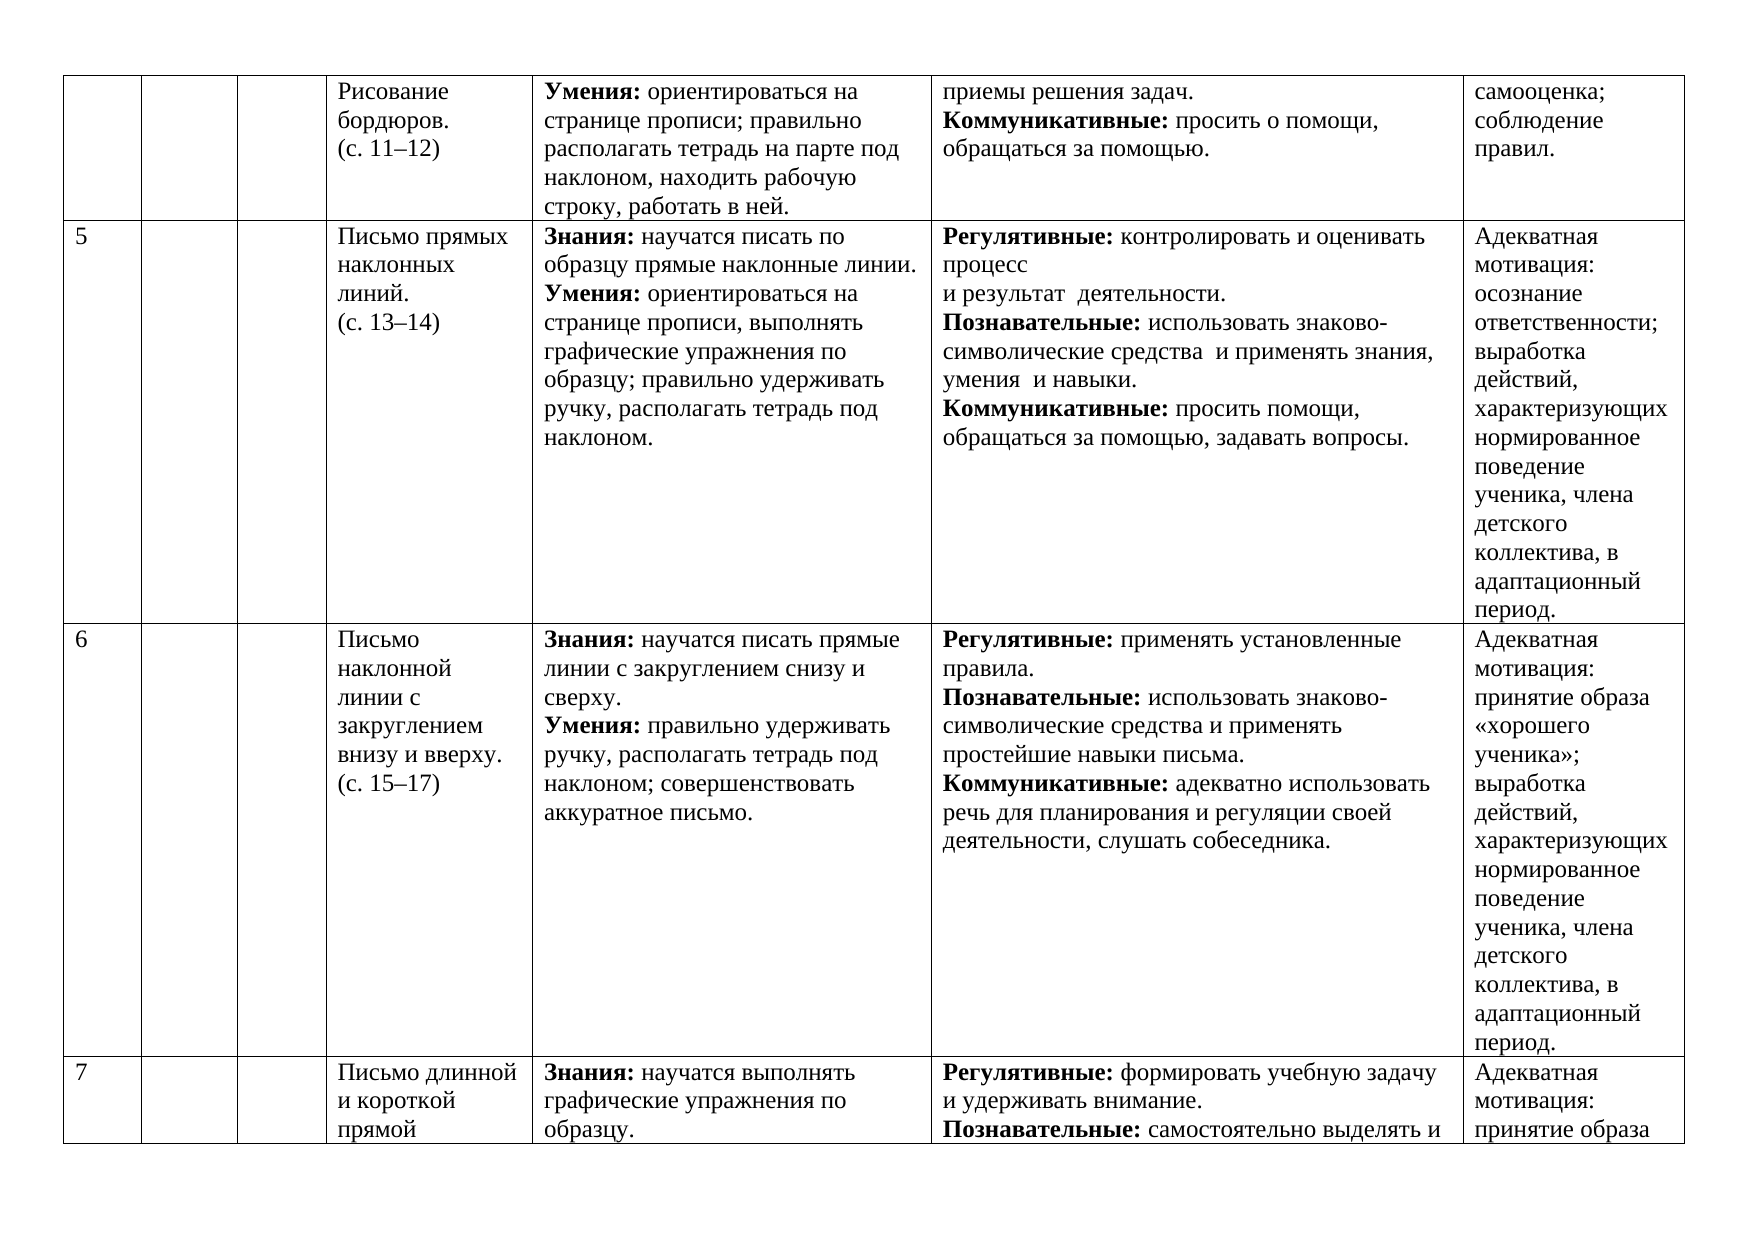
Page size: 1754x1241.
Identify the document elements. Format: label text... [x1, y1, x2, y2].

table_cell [533, 1057, 931, 1143]
table_cell Знания: научатся писать по образцу прямые наклонные линии. Умения: ориентироваться на странице прописи, выполнять графические упражнения по образцу; правильно удерживать ручку, располагать тетрадь под наклоном. [533, 221, 931, 623]
table_cell [238, 76, 326, 220]
table_cell Письмо наклонной линии с закруглением внизу и вверху. (с. 15–17) [327, 624, 532, 1056]
table_cell 7 [64, 1057, 141, 1143]
table_cell Знания: научатся писать прямые линии с закруглением снизу и сверху. Умения: правильно удерживать ручку, располагать тетрадь под наклоном; совершенствовать аккуратное письмо. [533, 624, 931, 1056]
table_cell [932, 76, 1463, 220]
table_cell Регулятивные: контролировать и оценивать процесс и результат деятельности. Познавательные: использовать знаково-символические средства и применять знания, умения и навыки. Коммуникативные: просить помощи, обращаться за помощью, задавать вопросы. [932, 221, 1463, 623]
table_cell 5 [64, 221, 141, 623]
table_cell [932, 1057, 1463, 1143]
table_cell Адекватная мотивация: принятие образа «хорошего ученика»; выработка действий, характеризующих нормированное поведение ученика, члена детского коллектива, в адаптационный период. [1464, 624, 1684, 1056]
table_cell 4 [64, 76, 141, 220]
table_cell [142, 221, 237, 623]
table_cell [327, 1057, 532, 1143]
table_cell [1464, 76, 1684, 220]
table_cell [238, 624, 326, 1056]
table_cell [238, 1057, 326, 1143]
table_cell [327, 76, 532, 220]
table_cell Регулятивные: применять установленные правила. Познавательные: использовать знаково-символические средства и применять простейшие навыки письма. Коммуникативные: адекватно использовать речь для планирования и регуляции своей деятельности, слушать собеседника. [932, 624, 1463, 1056]
table_cell [142, 624, 237, 1056]
table_cell [142, 76, 237, 220]
table_cell Адекватная мотивация: осознание ответственности; выработка действий, характеризующих нормированное поведение ученика, члена детского коллектива, в адаптационный период. [1464, 221, 1684, 623]
table_cell Письмо прямых наклонных линий. (с. 13–14) [327, 221, 532, 623]
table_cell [533, 76, 931, 220]
table_cell 6 [64, 624, 141, 1056]
table_cell [142, 1057, 237, 1143]
table_cell [238, 221, 326, 623]
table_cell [1464, 1057, 1684, 1143]
